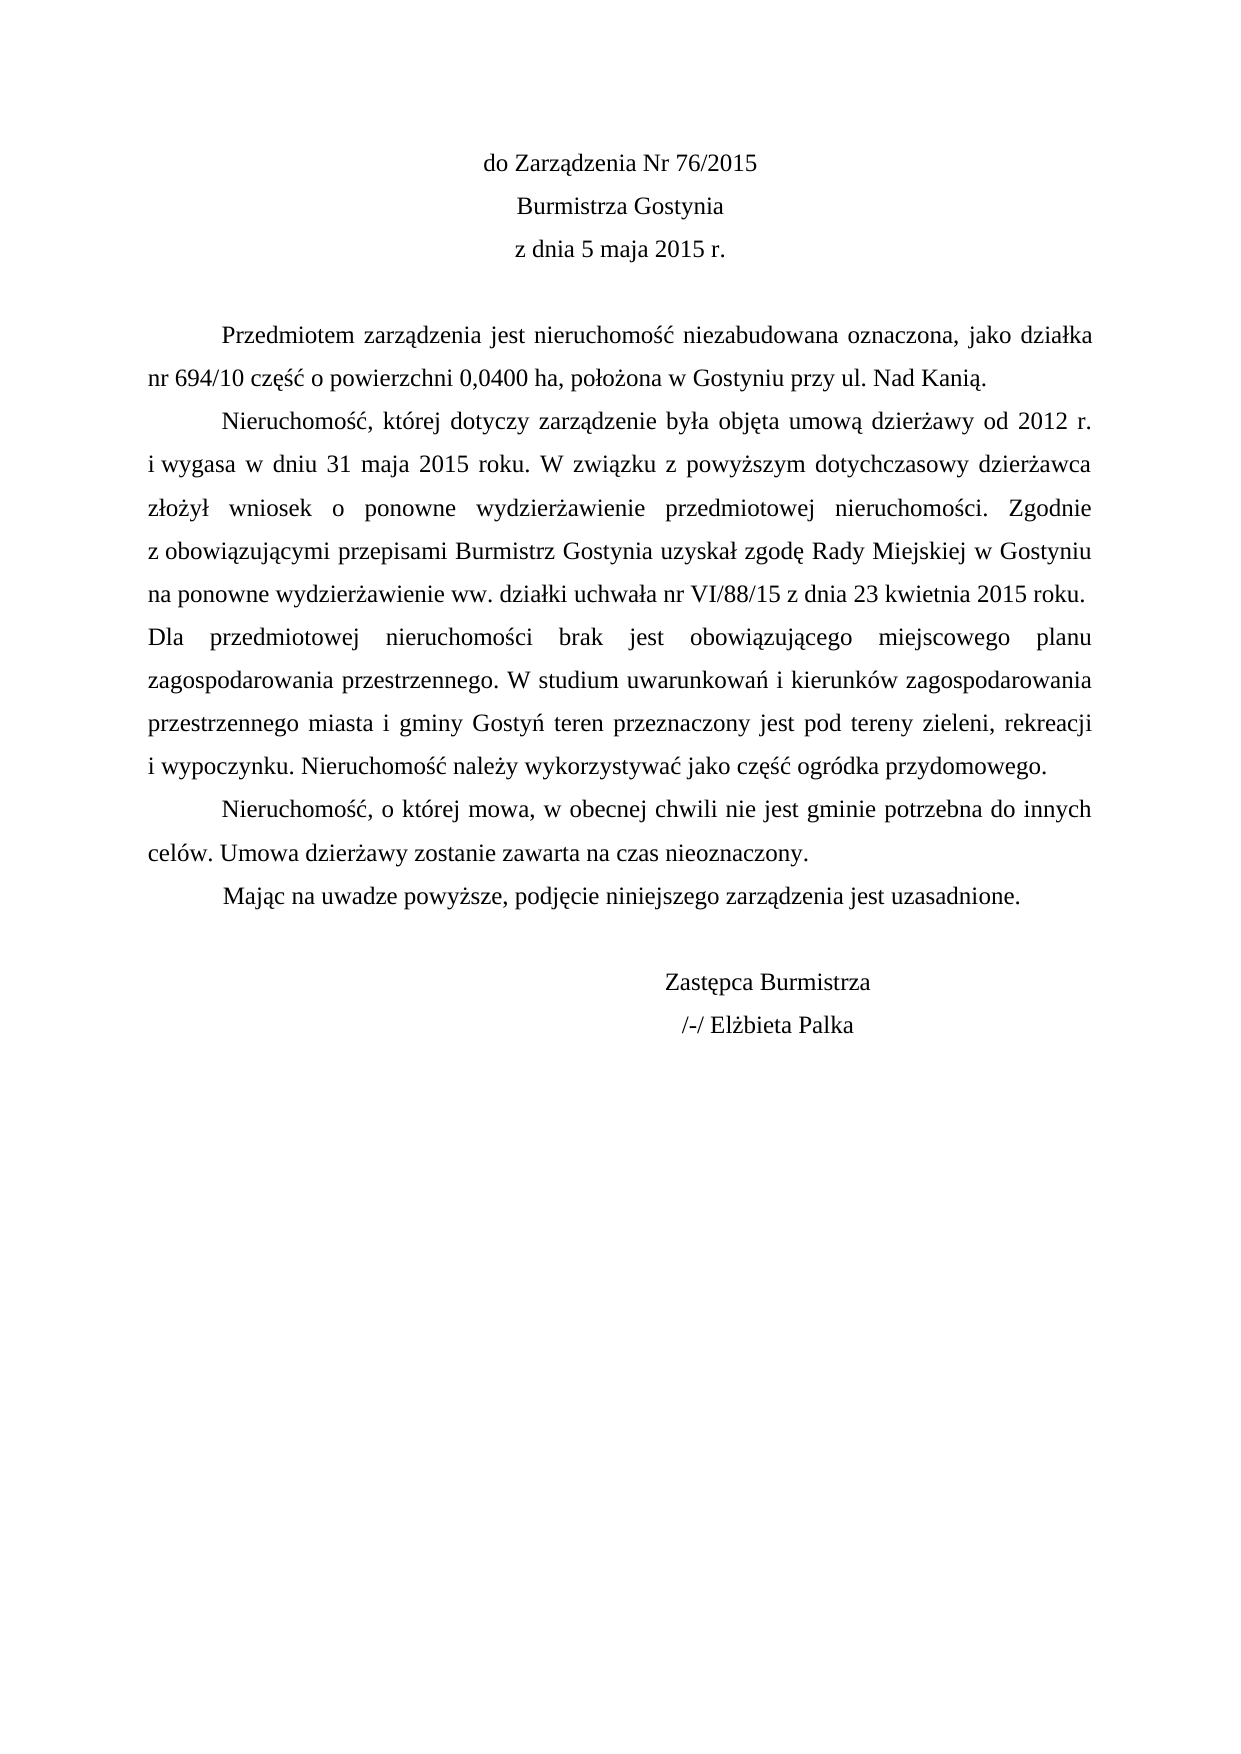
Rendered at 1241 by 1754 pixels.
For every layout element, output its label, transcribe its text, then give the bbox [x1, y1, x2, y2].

text Burmistrza Gostynia [148, 191, 1093, 219]
text Przedmiotem zarządzenia jest nieruchomość niezabudowana oznaczona, jako działka nr 694/10 część o powierzchni 0,0400 ha, położona w Gostyniu przy ul. Nad Kanią. [148, 320, 1093, 392]
text Zastępca Burmistrza [369, 967, 1093, 996]
text z dnia 5 maja 2015 r. [148, 234, 1093, 263]
text /-/ Elżbieta Palka [369, 1010, 1093, 1039]
text do Zarządzenia Nr 76/2015 [148, 148, 1093, 176]
text Nieruchomość, której dotyczy zarządzenie była objęta umową dzierżawy od 2012 r. i wygasa w dniu 31 maja 2015 roku. W związku z powyższym dotychczasowy dzierżawca złożył wniosek o ponowne wydzierżawienie przedmiotowej nieruchomości. Zgodnie z obowiązującymi przepisami Burmistrz Gostynia uzyskał zgodę Rady Miejskiej w Gostyniu na ponowne wydzierżawienie ww. działki uchwała nr VI/88/15 z dnia 23 kwietnia 2015 roku. [148, 406, 1093, 608]
text Dla przedmiotowej nieruchomości brak jest obowiązującego miejscowego planu zagospodarowania przestrzennego. W studium uwarunkowań i kierunków zagospodarowania przestrzennego miasta i gminy Gostyń teren przeznaczony jest pod tereny zieleni, rekreacji i wypoczynku. Nieruchomość należy wykorzystywać jako część ogródka przydomowego. [148, 622, 1093, 780]
text Mając na uwadze powyższe, podjęcie niniejszego zarządzenia jest uzasadnione. [148, 881, 1078, 909]
text Nieruchomość, o której mowa, w obecnej chwili nie jest gminie potrzebna do innych celów. Umowa dzierżawy zostanie zawarta na czas nieoznaczony. [148, 794, 1093, 866]
